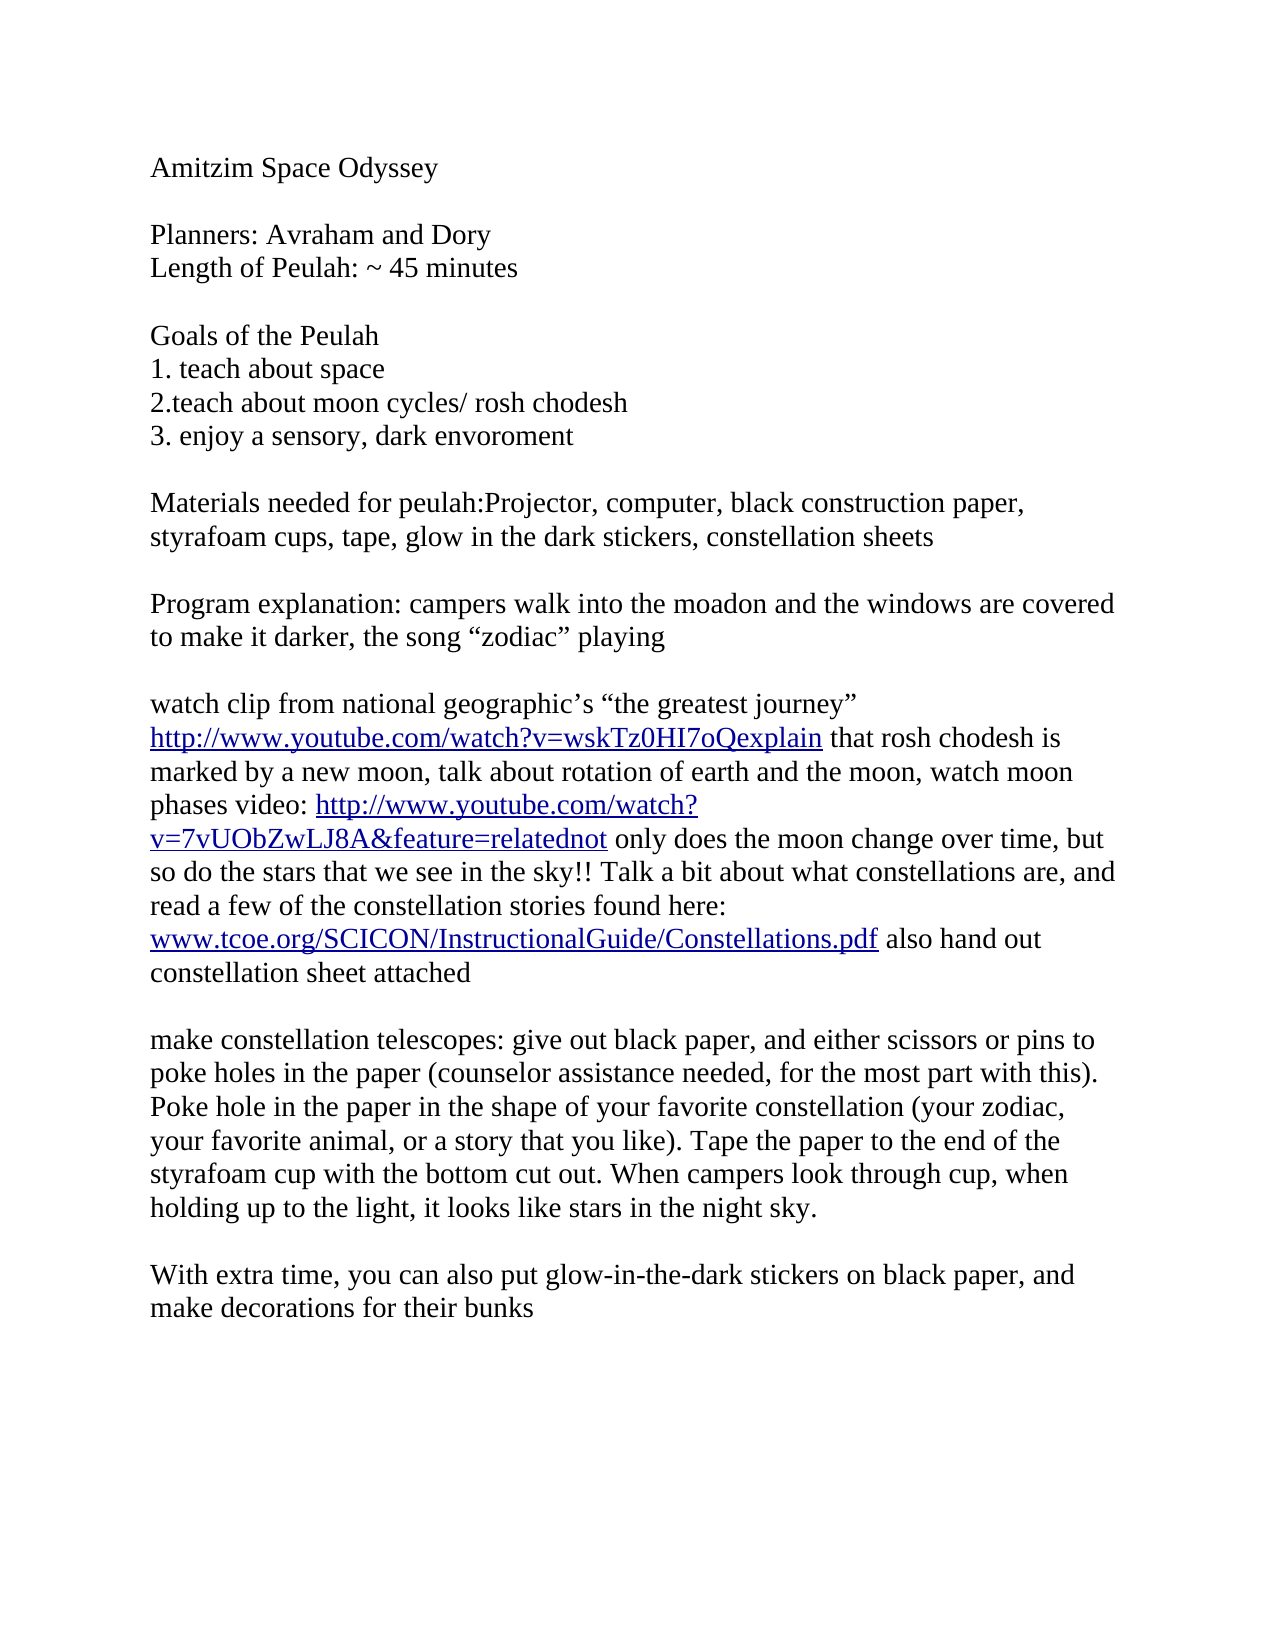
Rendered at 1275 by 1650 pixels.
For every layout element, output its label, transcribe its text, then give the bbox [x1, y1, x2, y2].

text Amitzim Space Odyssey [150, 150, 1125, 183]
text watch clip from national geographic’s “the greatest journey” http://www.youtube.com/watch?v=wskTz0HI7oQexplain that rosh chodesh is marked by a new moon, talk about rotation of earth and the moon, watch moon phases video: http://www.youtube.com/watch?v=7vUObZwLJ8A&feature=relatednot only does the moon change over time, but so do the stars that we see in the sky!! Talk a bit about what constellations are, and read a few of the constellation stories found here: www.tcoe.org/SCICON/InstructionalGuide/Constellations.pdf also hand out constellation sheet attached [150, 687, 1125, 988]
text 1. teach about space [150, 351, 1125, 385]
text With extra time, you can also put glow-in-the-dark stickers on black paper, and make decorations for their bunks [150, 1257, 1125, 1324]
text Goals of the Peulah [150, 318, 1125, 351]
text 3. enjoy a sensory, dark envoroment [150, 418, 1125, 452]
text make constellation telescopes: give out black paper, and either scissors or pins to poke holes in the paper (counselor assistance needed, for the most part with this). Poke hole in the paper in the shape of your favorite constellation (your zodiac, your favorite animal, or a story that you like). Tape the paper to the end of the styrafoam cup with the bottom cut out. When campers look through cup, when holding up to the light, it looks like stars in the night sky. [150, 1022, 1125, 1223]
text Program explanation: campers walk into the moadon and the windows are covered to make it darker, the song “zodiac” playing [150, 586, 1125, 653]
text Length of Peulah: ~ 45 minutes [150, 251, 1125, 284]
text 2.teach about moon cycles/ rosh chodesh [150, 385, 1125, 418]
text Planners: Avraham and Dory [150, 217, 1125, 251]
text Materials needed for peulah:Projector, computer, black construction paper, styrafoam cups, tape, glow in the dark stickers, constellation sheets [150, 485, 1125, 552]
